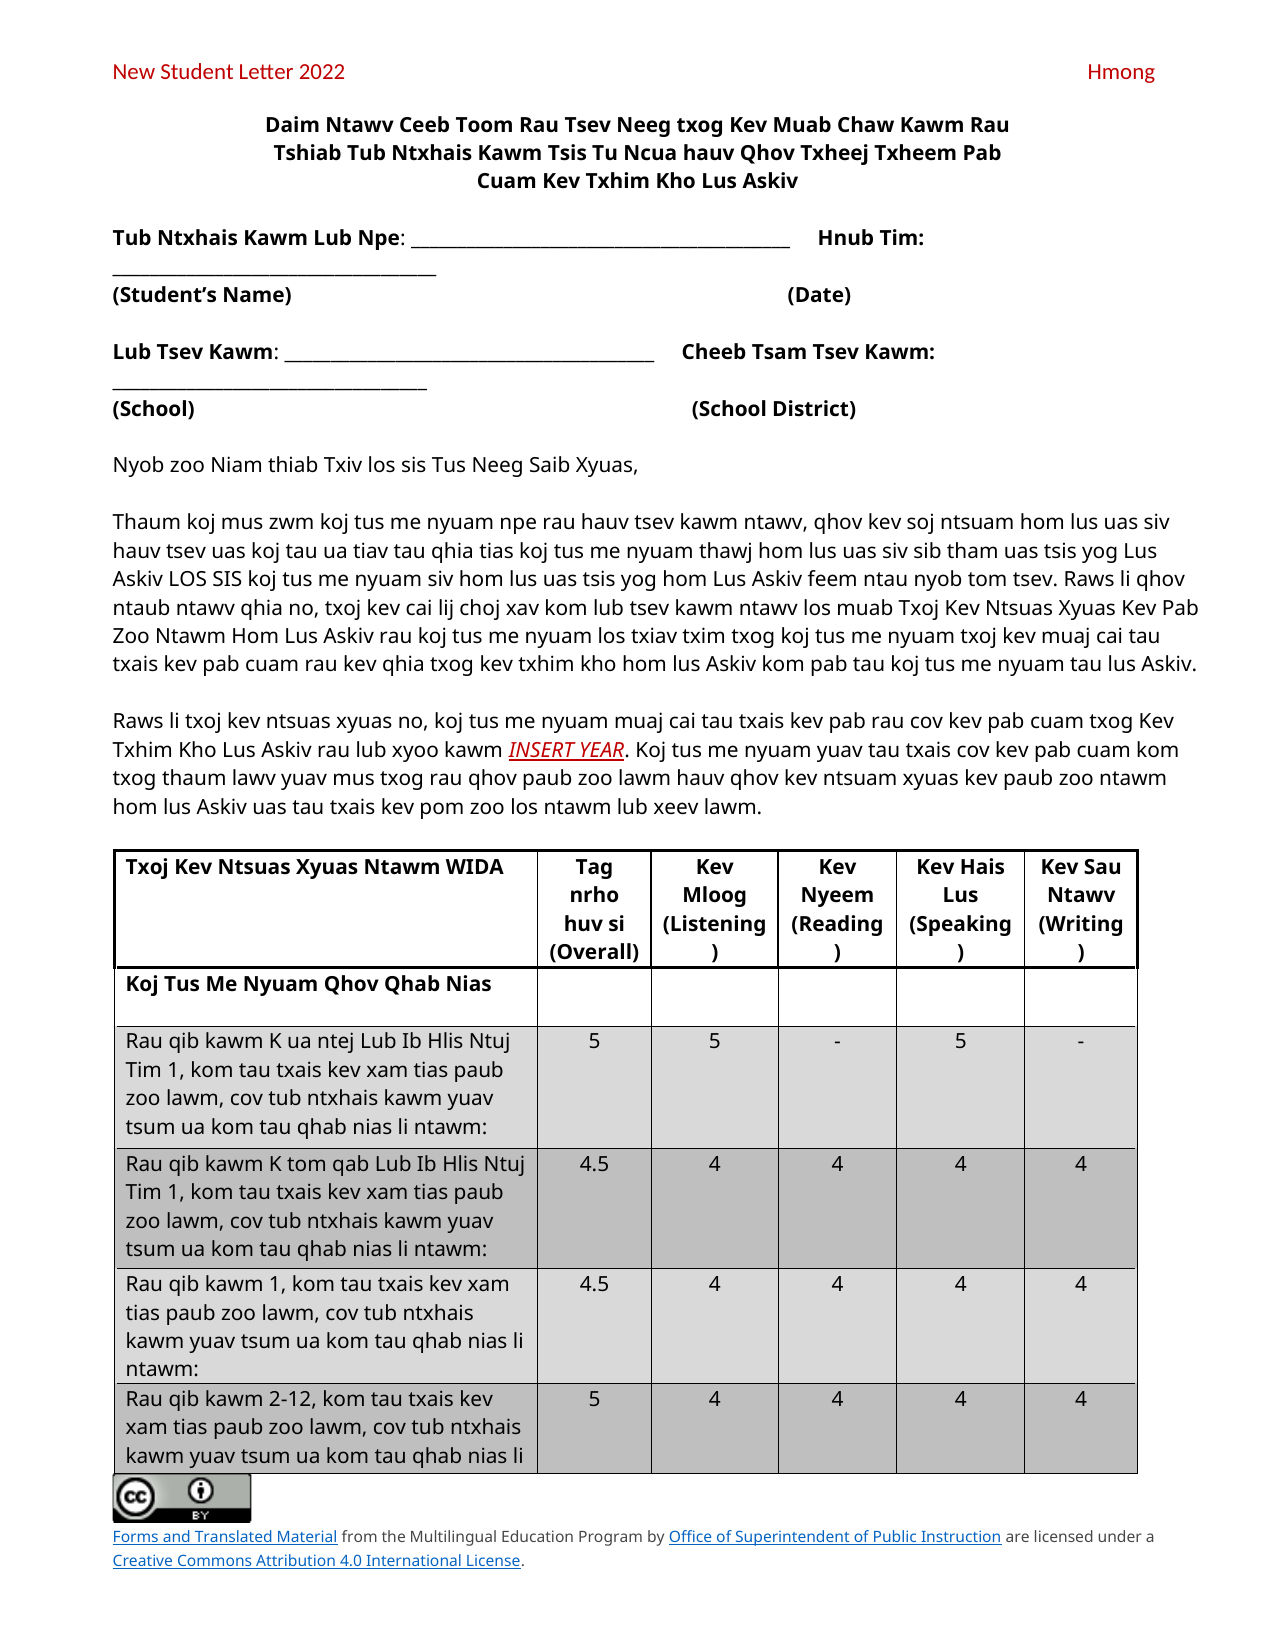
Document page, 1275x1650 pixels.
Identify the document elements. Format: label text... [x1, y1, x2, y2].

table_cell - [1025, 1026, 1137, 1148]
table_cell 4 [779, 1269, 896, 1383]
table_cell [897, 969, 1024, 1026]
table_cell 4 [1025, 1148, 1137, 1268]
table_cell [1025, 966, 1137, 1026]
table_cell 5 [538, 1384, 651, 1473]
table_header Kev Hais Lus (Speaking) [897, 852, 1024, 966]
table_cell [652, 969, 778, 1026]
table_cell [538, 969, 651, 1026]
table_header Kev Nyeem (Reading) [779, 852, 896, 966]
table_cell 4 [897, 1149, 1024, 1268]
table_cell Koj Tus Me Nyuam Qhov Qhab Nias [115, 967, 537, 1026]
table_cell 4 [652, 1149, 778, 1268]
table_cell Rau qib kawm 2-12, kom tau txais kev xam tias paub zoo lawm, cov tub ntxhais kawm yuav tsum ua kom tau qhab nias li ntawm: [115, 1383, 537, 1473]
picture [112, 1473, 252, 1523]
table_header Kev Mloog (Listening) [652, 852, 777, 966]
table_cell Rau qib kawm K ua ntej Lub Ib Hlis Ntuj Tim 1, kom tau txais kev xam tias paub zoo lawm, cov tub ntxhais kawm yuav tsum ua kom tau qhab nias li ntawm: [115, 1026, 537, 1148]
table_cell 4 [1025, 1268, 1137, 1383]
table_cell [779, 969, 896, 1026]
table_cell 5 [652, 1027, 778, 1148]
table_cell 4.5 [538, 1269, 651, 1383]
table_cell 4 [652, 1384, 778, 1473]
table_cell 5 [538, 1027, 651, 1148]
text Tub Ntxhais Kawm Lub Npe: _________________________________________ Hnub Tim: ___________________________________ [112, 223, 1200, 280]
table_cell 4 [779, 1149, 896, 1268]
text Raws li txoj kev ntsuas xyuas no, koj tus me nyuam muaj cai tau txais kev pab rau cov kev pab cuam txog Kev Txhim Kho Lus Askiv rau lub xyoo kawm INSERT YEAR. Koj tus me nyuam yuav tau txais cov kev pab cuam kom txog thaum lawv yuav mus txog rau qhov paub zoo lawm hauv qhov kev ntsuam xyuas kev paub zoo ntawm hom lus Askiv uas tau txais kev pom zoo los ntawm lub xeev lawm. [112, 706, 1200, 820]
text (Student’s Name) (Date) [112, 280, 1200, 308]
table_cell Rau qib kawm K tom qab Lub Ib Hlis Ntuj Tim 1, kom tau txais kev xam tias paub zoo lawm, cov tub ntxhais kawm yuav tsum ua kom tau qhab nias li ntawm: [115, 1148, 537, 1268]
text Lub Tsev Kawm: ________________________________________ Cheeb Tsam Tsev Kawm: __________________________________ [112, 308, 1200, 394]
text Nyob zoo Niam thiab Txiv los sis Tus Neeg Saib Xyuas, [112, 451, 1200, 479]
text Thaum koj mus zwm koj tus me nyuam npe rau hauv tsev kawm ntawv, qhov kev soj ntsuam hom lus uas siv hauv tsev uas koj tau ua tiav tau qhia tias koj tus me nyuam thawj hom lus uas siv sib tham uas tsis yog Lus Askiv LOS SIS koj tus me nyuam siv hom lus uas tsis yog hom Lus Askiv feem ntau nyob tom tsev. Raws li qhov ntaub ntawv qhia no, txoj kev cai lij choj xav kom lub tsev kawm ntawv los muab Txoj Kev Ntsuas Xyuas Kev Pab Zoo Ntawm Hom Lus Askiv rau koj tus me nyuam los txiav txim txog koj tus me nyuam txoj kev muaj cai tau txais kev pab cuam rau kev qhia txog kev txhim kho hom lus Askiv kom pab tau koj tus me nyuam tau lus Askiv. [112, 507, 1200, 678]
table_cell Rau qib kawm 1, kom tau txais kev xam tias paub zoo lawm, cov tub ntxhais kawm yuav tsum ua kom tau qhab nias li ntawm: [115, 1268, 537, 1383]
table_cell 5 [897, 1027, 1024, 1148]
table_cell 4.5 [538, 1149, 651, 1268]
table_cell 4 [652, 1269, 778, 1383]
table_header Txoj Kev Ntsuas Xyuas Ntawm WIDA [116, 852, 537, 966]
table_cell - [779, 1027, 896, 1148]
table_cell 4 [779, 1384, 896, 1473]
text (School) (School District) [112, 394, 1200, 422]
table_header Kev Sau Ntawv (Writing) [1025, 852, 1136, 966]
table_cell 4 [1025, 1383, 1137, 1473]
table_header Tag nrho huv si (Overall) [538, 852, 650, 966]
table_cell 4 [897, 1269, 1024, 1383]
table_cell 4 [897, 1384, 1024, 1473]
text Daim Ntawv Ceeb Toom Rau Tsev Neeg txog Kev Muab Chaw Kawm Rau Tshiab Tub Ntxhais Kawm Tsis Tu Ncua hauv Qhov Txheej Txheem Pab Cuam Kev Txhim Kho Lus Askiv [262, 110, 1012, 223]
